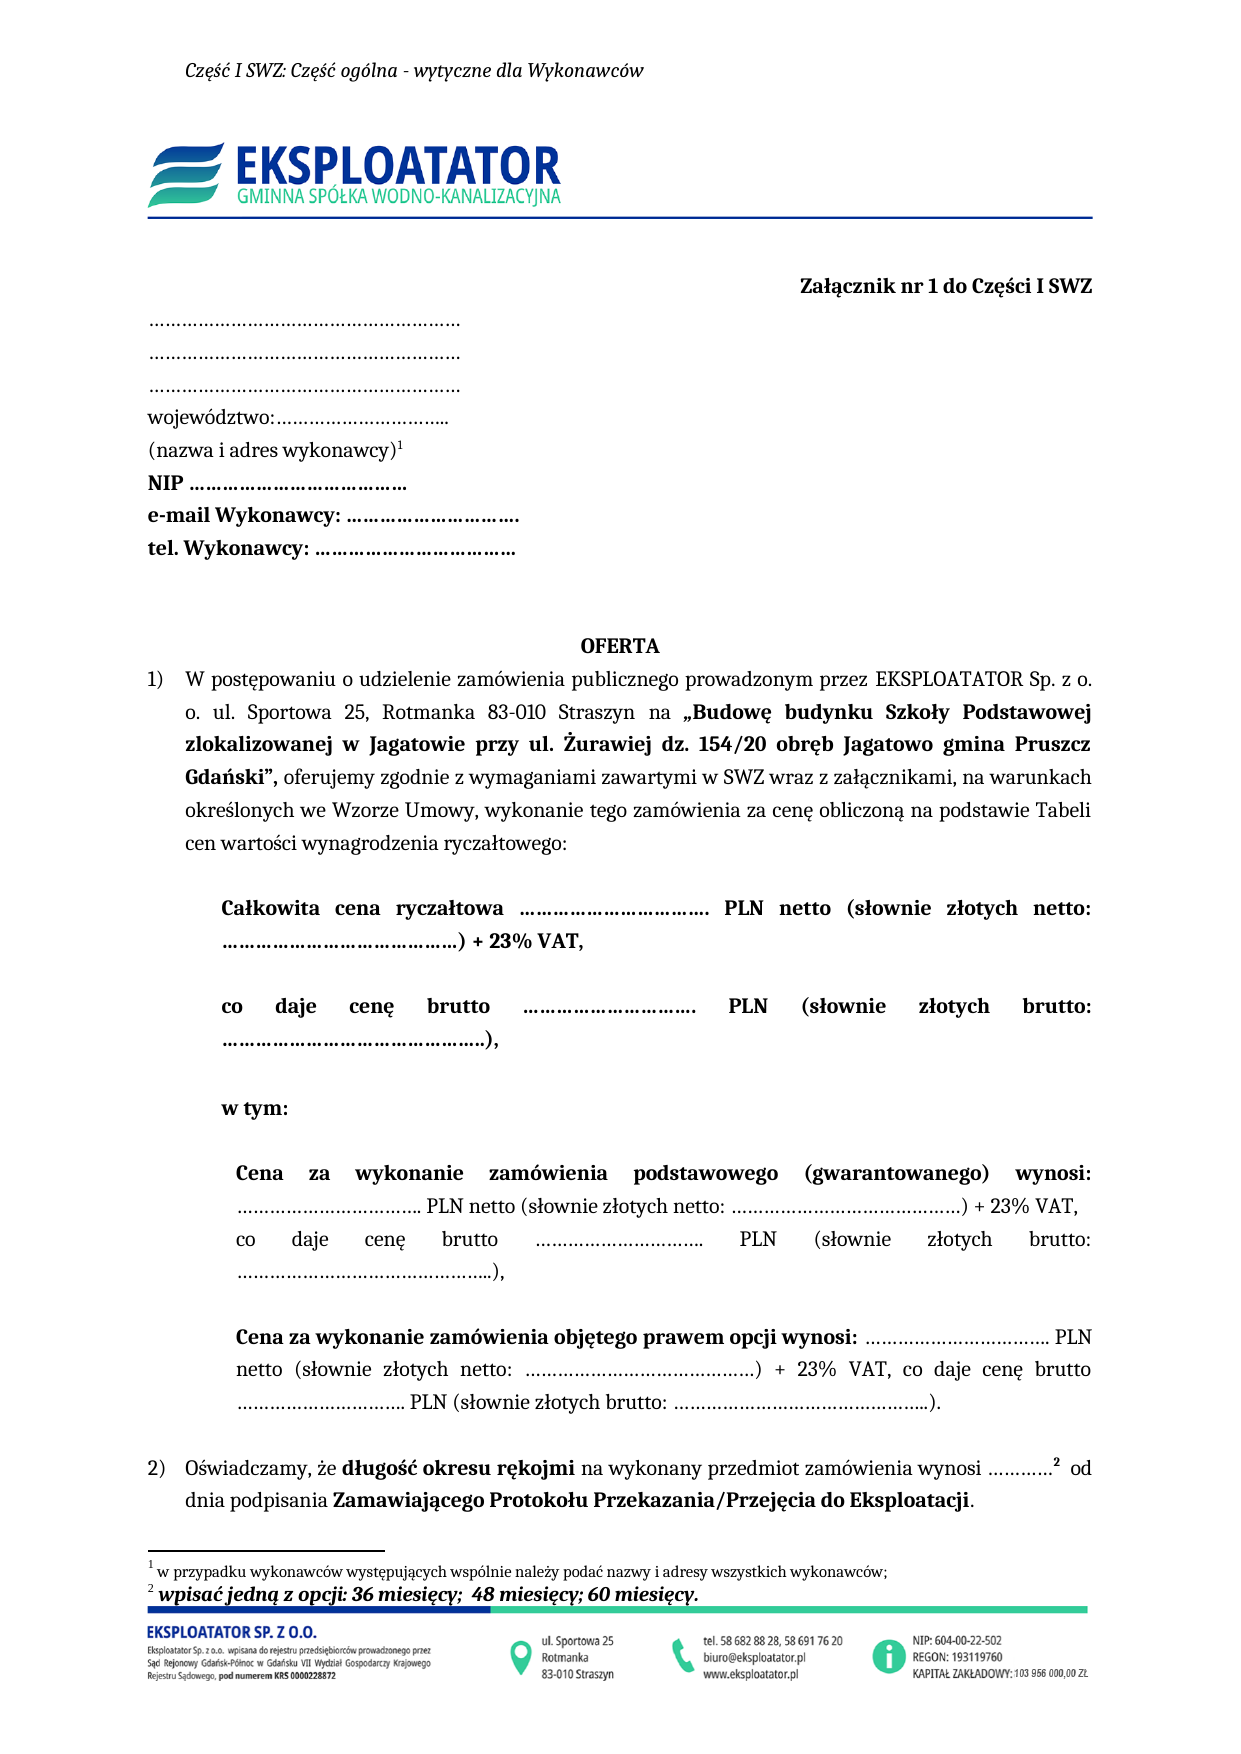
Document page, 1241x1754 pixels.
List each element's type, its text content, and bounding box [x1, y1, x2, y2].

picture [147, 142, 1093, 219]
text Cena za wykonanie zamówienia objętego prawem opcji wynosi: ……………………………. PLN netto (słownie złotych netto: ……………………………………) + 23% VAT, co daje cenę brutto …………………………. PLN (słownie złotych brutto: ………………………………………..). [236, 1324, 1092, 1415]
list Oświadczamy, że długość okresu rękojmi na wykonany przedmiot zamówienia wynosi ………… od dnia podpisania Zamawiającego Protokołu Przekazania/Przejęcia do Eksploatacji. [148, 1455, 1092, 1513]
text województwo:………………………….. [148, 405, 1092, 430]
text ………………………………………………… [148, 339, 1092, 365]
text OFERTA [148, 634, 1092, 659]
text ………………………………………………… [148, 307, 1092, 332]
text tel. Wykonawcy: ……………………………… [148, 536, 1092, 561]
list W postępowaniu o udzielenie zamówienia publicznego prowadzonym przez EKSPLOATATOR Sp. z o. o. ul. Sportowa 25, Rotmanka 83-010 Straszyn na „Budowę budynku Szkoły Podstawowej zlokalizowanej w Jagatowie przy ul. Żurawiej dz. 154/20 obręb Jagatowo gmina Pruszcz Gdański”, oferujemy zgodnie z wymaganiami zawartymi w SWZ wraz z załącznikami, na warunkach określonych we Wzorze Umowy, wykonanie tego zamówienia za cenę obliczoną na podstawie Tabeli cen wartości wynagrodzenia ryczałtowego: [148, 667, 1092, 855]
text w tym: [221, 1096, 1092, 1121]
text Całkowita cena ryczałtowa ……………………………. PLN netto (słownie złotych netto: ……………………………………) + 23% VAT, [221, 896, 1092, 953]
text (nazwa i adres wykonawcy) [148, 438, 1092, 463]
text Cena za wykonanie zamówienia podstawowego (gwarantowanego) wynosi: ……………………………. PLN netto (słownie złotych netto: ……………………………………) + 23% VAT, [236, 1161, 1092, 1219]
text Załącznik nr 1 do Części I SWZ [148, 274, 1092, 299]
text NIP ………………………………… [148, 470, 1092, 496]
picture [147, 1606, 1089, 1681]
text e-mail Wykonawcy: …………………………. [148, 503, 1092, 528]
text co daje cenę brutto …………………………. PLN (słownie złotych brutto: ………………………………………..), [236, 1226, 1092, 1284]
text co daje cenę brutto …………………………. PLN (słownie złotych brutto: ………………………………………..), [221, 994, 1092, 1052]
text ………………………………………………… [148, 372, 1092, 397]
